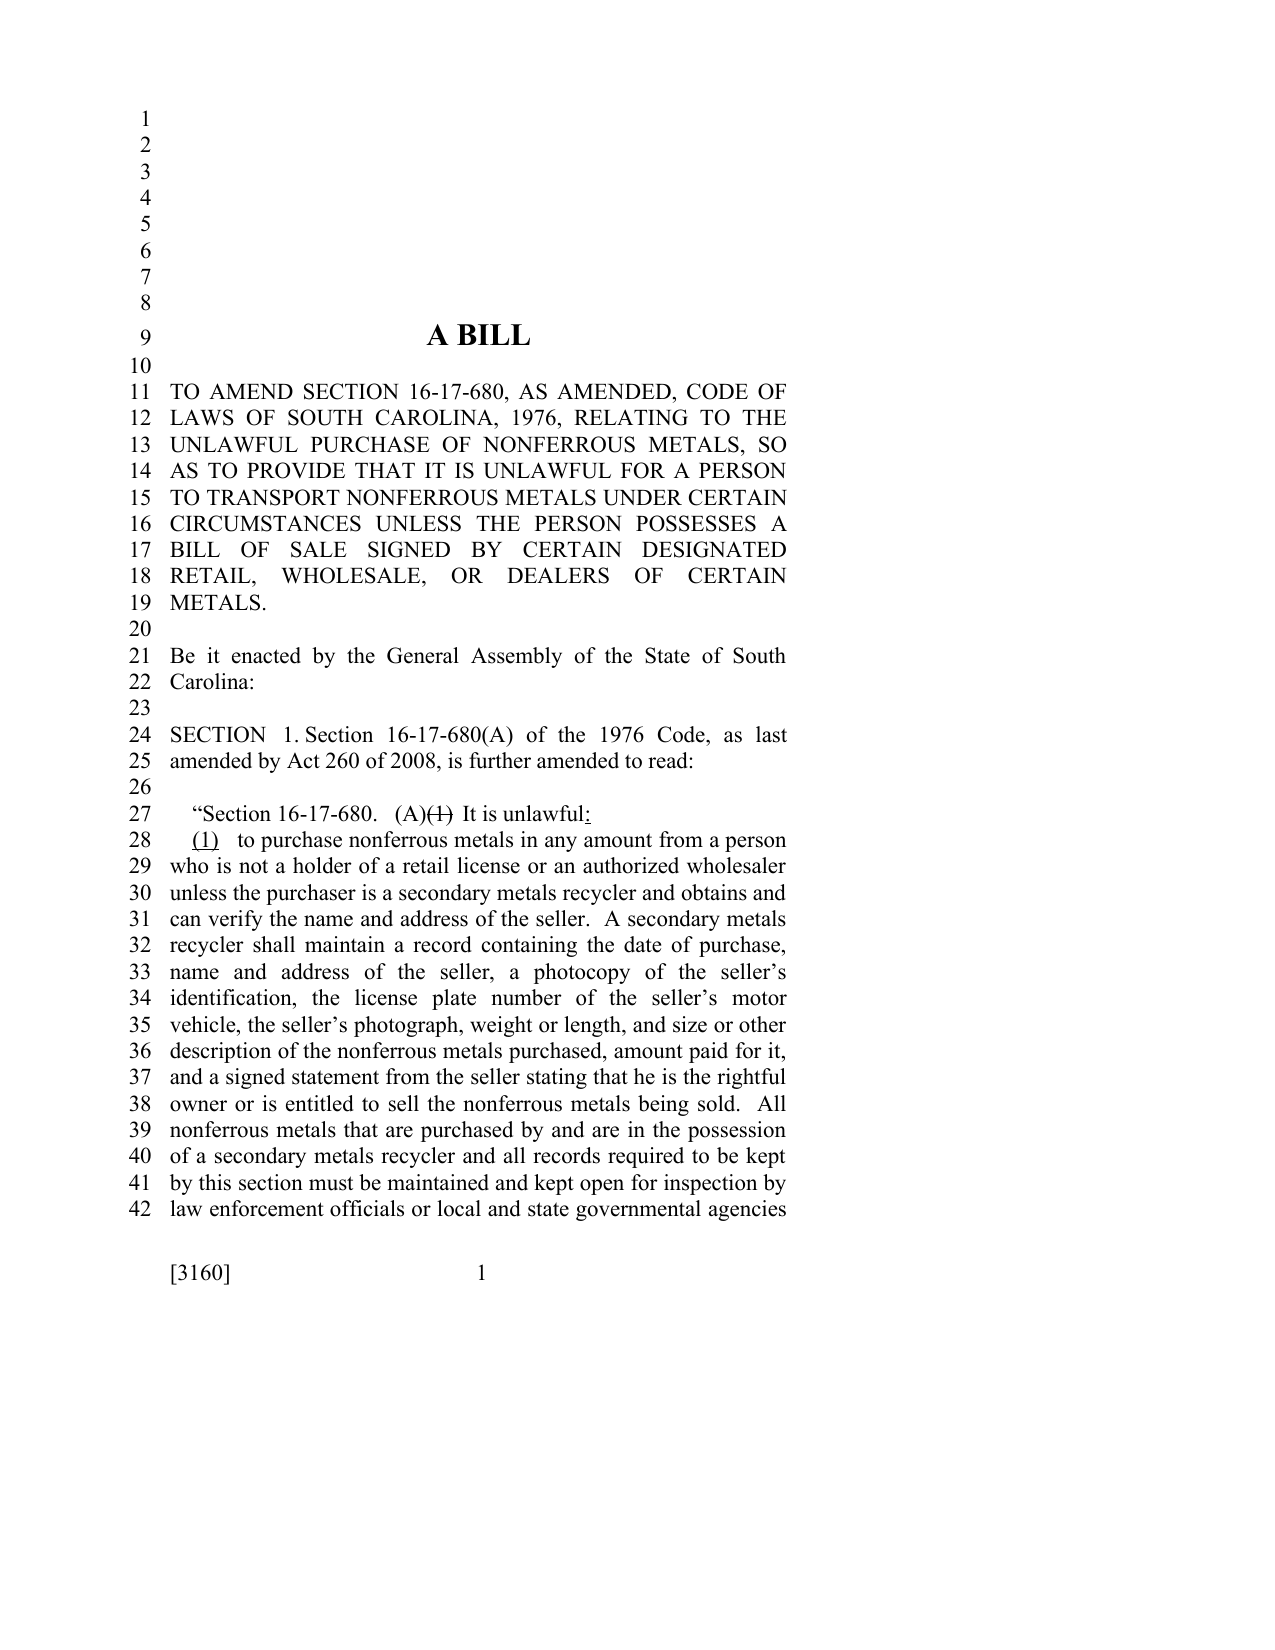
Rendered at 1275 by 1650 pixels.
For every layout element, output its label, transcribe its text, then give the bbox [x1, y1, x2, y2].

text “Section 16-17-680. (A)(1) It is unlawful: [169, 800, 787, 826]
text TO AMEND SECTION 16-17-680, AS AMENDED, CODE OF LAWS OF SOUTH CAROLINA, 1976, RELATING TO THE UNLAWFUL PURCHASE OF NONFERROUS METALS, SO AS TO PROVIDE THAT IT IS UNLAWFUL FOR A PERSON TO TRANSPORT NONFERROUS METALS UNDER CERTAIN CIRCUMSTANCES UNLESS THE PERSON POSSESSES A BILL OF SALE SIGNED BY CERTAIN DESIGNATED RETAIL, WHOLESALE, OR DEALERS OF CERTAIN METALS. [169, 378, 787, 615]
text A BILL [169, 316, 787, 352]
text Be it enacted by the General Assembly of the State of South Carolina: [169, 642, 787, 694]
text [169, 826, 787, 1221]
text SECTION 1. Section 16-17-680(A) of the 1976 Code, as last amended by Act 260 of 2008, is further amended to read: [169, 721, 787, 773]
